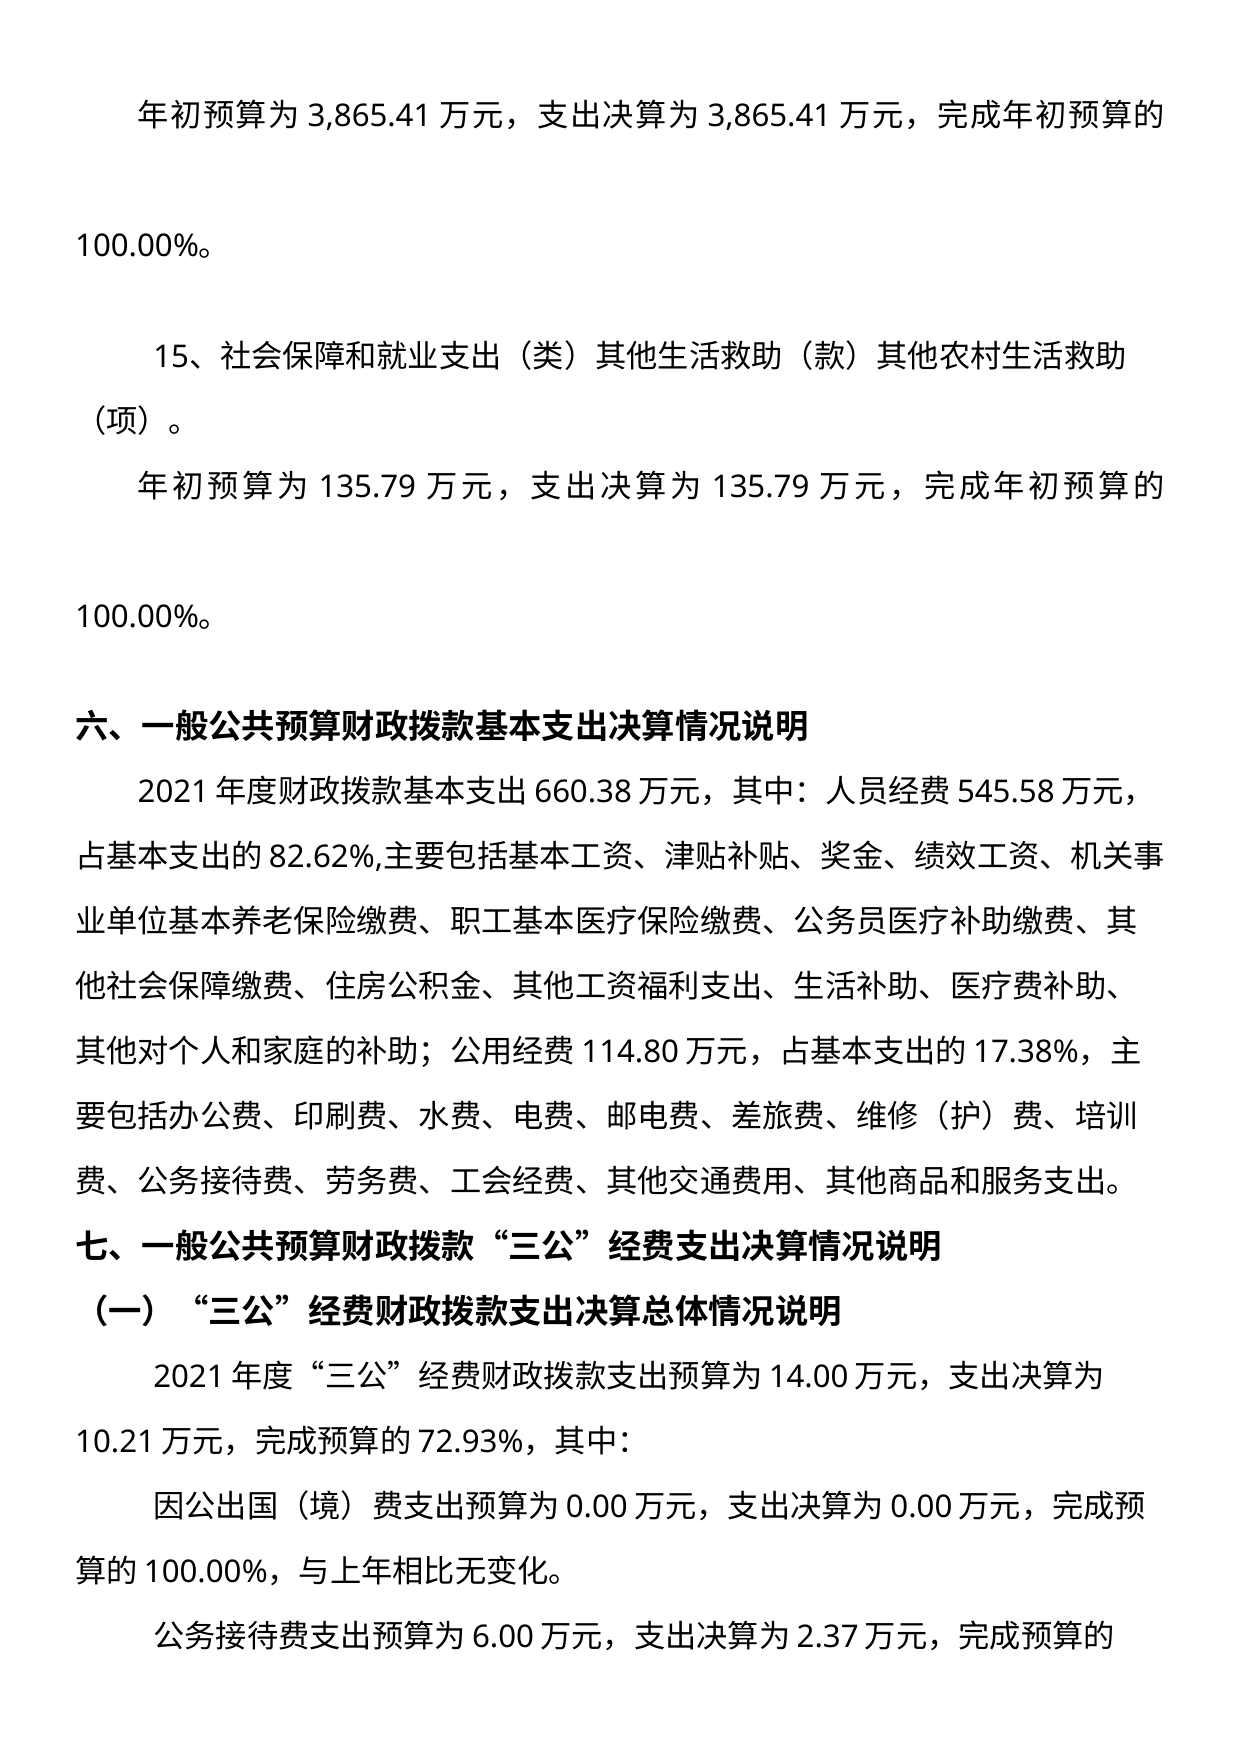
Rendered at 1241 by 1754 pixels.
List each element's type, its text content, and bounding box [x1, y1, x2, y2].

list 年初预算为3,865.41万元，支出决算为3,865.41万元，完成年初预算的100.00%。 [75, 81, 1165, 276]
text 因公出国（境）费支出预算为0.00万元，支出决算为0.00万元，完成预算的100.00%，与上年相比无变化。 [75, 1472, 1165, 1602]
text 六、一般公共预算财政拨款基本支出决算情况说明 [75, 692, 1165, 757]
text 2021年度“三公”经费财政拨款支出预算为14.00万元，支出决算为10.21万元，完成预算的72.93%，其中： [75, 1342, 1165, 1472]
text 15、社会保障和就业支出（类）其他生活救助（款）其他农村生活救助（项）。 [75, 321, 1165, 451]
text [75, 1602, 1165, 1667]
text 七、一般公共预算财政拨款“三公”经费支出决算情况说明 [75, 1212, 1165, 1277]
list 年初预算为135.79万元，支出决算为135.79万元，完成年初预算的100.00%。 [75, 451, 1165, 646]
text （一）“三公”经费财政拨款支出决算总体情况说明 [75, 1277, 1165, 1342]
text 2021年度财政拨款基本支出660.38万元，其中：人员经费545.58万元，占基本支出的82.62%,主要包括基本工资、津贴补贴、奖金、绩效工资、机关事业单位基本养老保险缴费、职工基本医疗保险缴费、公务员医疗补助缴费、其他社会保障缴费、住房公积金、其他工资福利支出、生活补助、医疗费补助、其他对个人和家庭的补助；公用经费114.80万元，占基本支出的17.38%，主要包括办公费、印刷费、水费、电费、邮电费、差旅费、维修（护）费、培训费、公务接待费、劳务费、工会经费、其他交通费用、其他商品和服务支出。 [75, 757, 1165, 1212]
